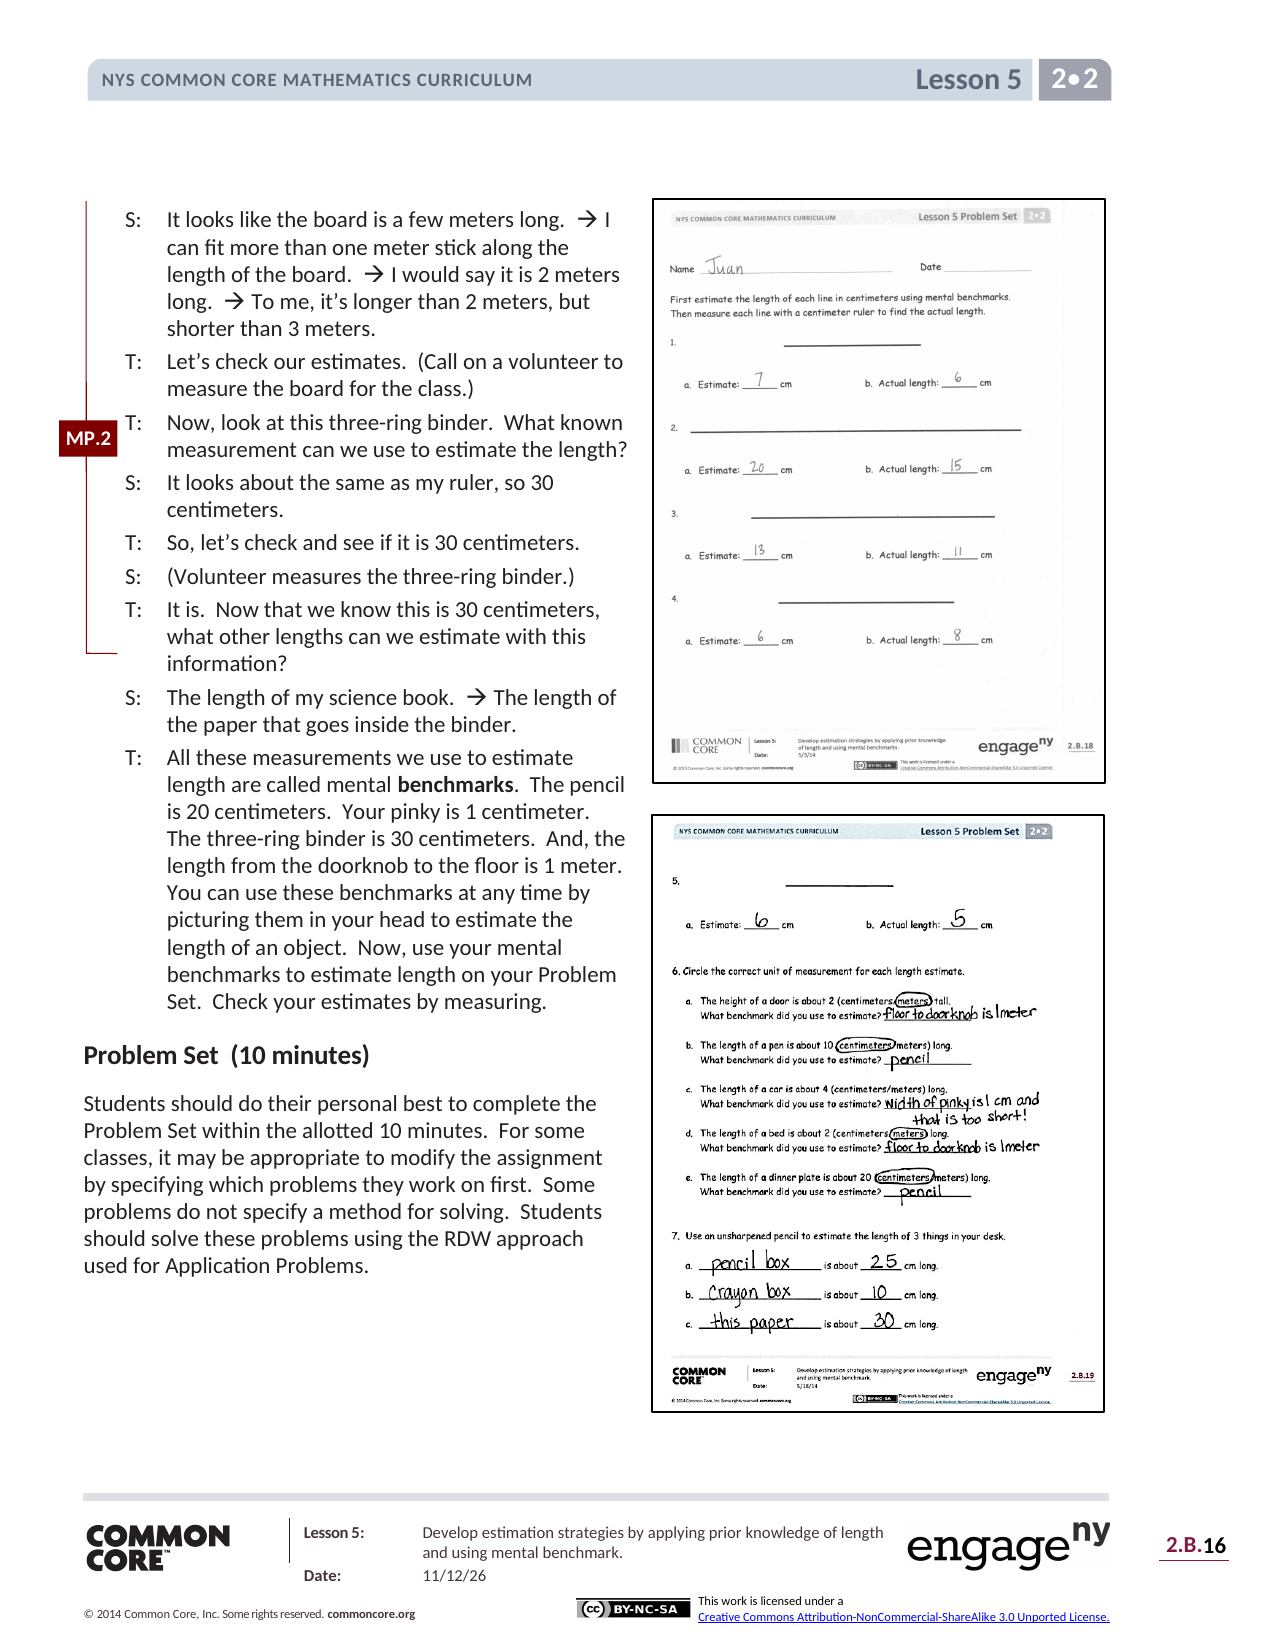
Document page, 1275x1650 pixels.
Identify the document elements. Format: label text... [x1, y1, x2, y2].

list S: The length of my science book. The length of the paper that goes inside the binder. [125, 683, 652, 737]
list S: It looks about the same as my ruler, so 30 centimeters. [125, 469, 652, 523]
list S: (Volunteer measures the three-ring binder.) [125, 562, 652, 589]
list S: It looks like the board is a few meters long. I can fit more than one meter stick along the length of the board. I would say it is 2 meters long. To me, it’s longer than 2 meters, but shorter than 3 meters. [125, 206, 652, 342]
picture [653, 816, 1103, 1411]
picture [906, 1518, 1110, 1572]
picture [81, 1519, 234, 1577]
list T: Let’s check our estimates. (Call on a volunteer to measure the board for the class.) [125, 348, 652, 402]
picture [574, 1598, 691, 1618]
list T: Now, look at this three-ring binder. What known measurement can we use to estimate the length? [125, 408, 652, 462]
text Students should do their personal best to complete the Problem Set within the allotted 10 minutes. For some classes, it may be appropriate to modify the assignment by specifying which problems they work on first. Some problems do not specify a method for solving. Students should solve these problems using the RDW approach used for Application Problems. [83, 1089, 608, 1279]
list T: It is. Now that we know this is 30 centimeters, what other lengths can we estimate with this information? [125, 596, 652, 677]
text Problem Set (10 minutes) [83, 1039, 608, 1071]
list T: So, let’s check and see if it is 30 centimeters. [125, 529, 652, 556]
list T: All these measurements we use to estimate length are called mental benchmarks. The pencil is 20 centimeters. Your pinky is 1 centimeter. The three-ring binder is 30 centimeters. And, the length from the doorknob to the floor is 1 meter. You can use these benchmarks at any time by picturing them in your head to estimate the length of an object. Now, use your mental benchmarks to estimate length on your Problem Set. Check your estimates by measuring. [125, 744, 1108, 1014]
